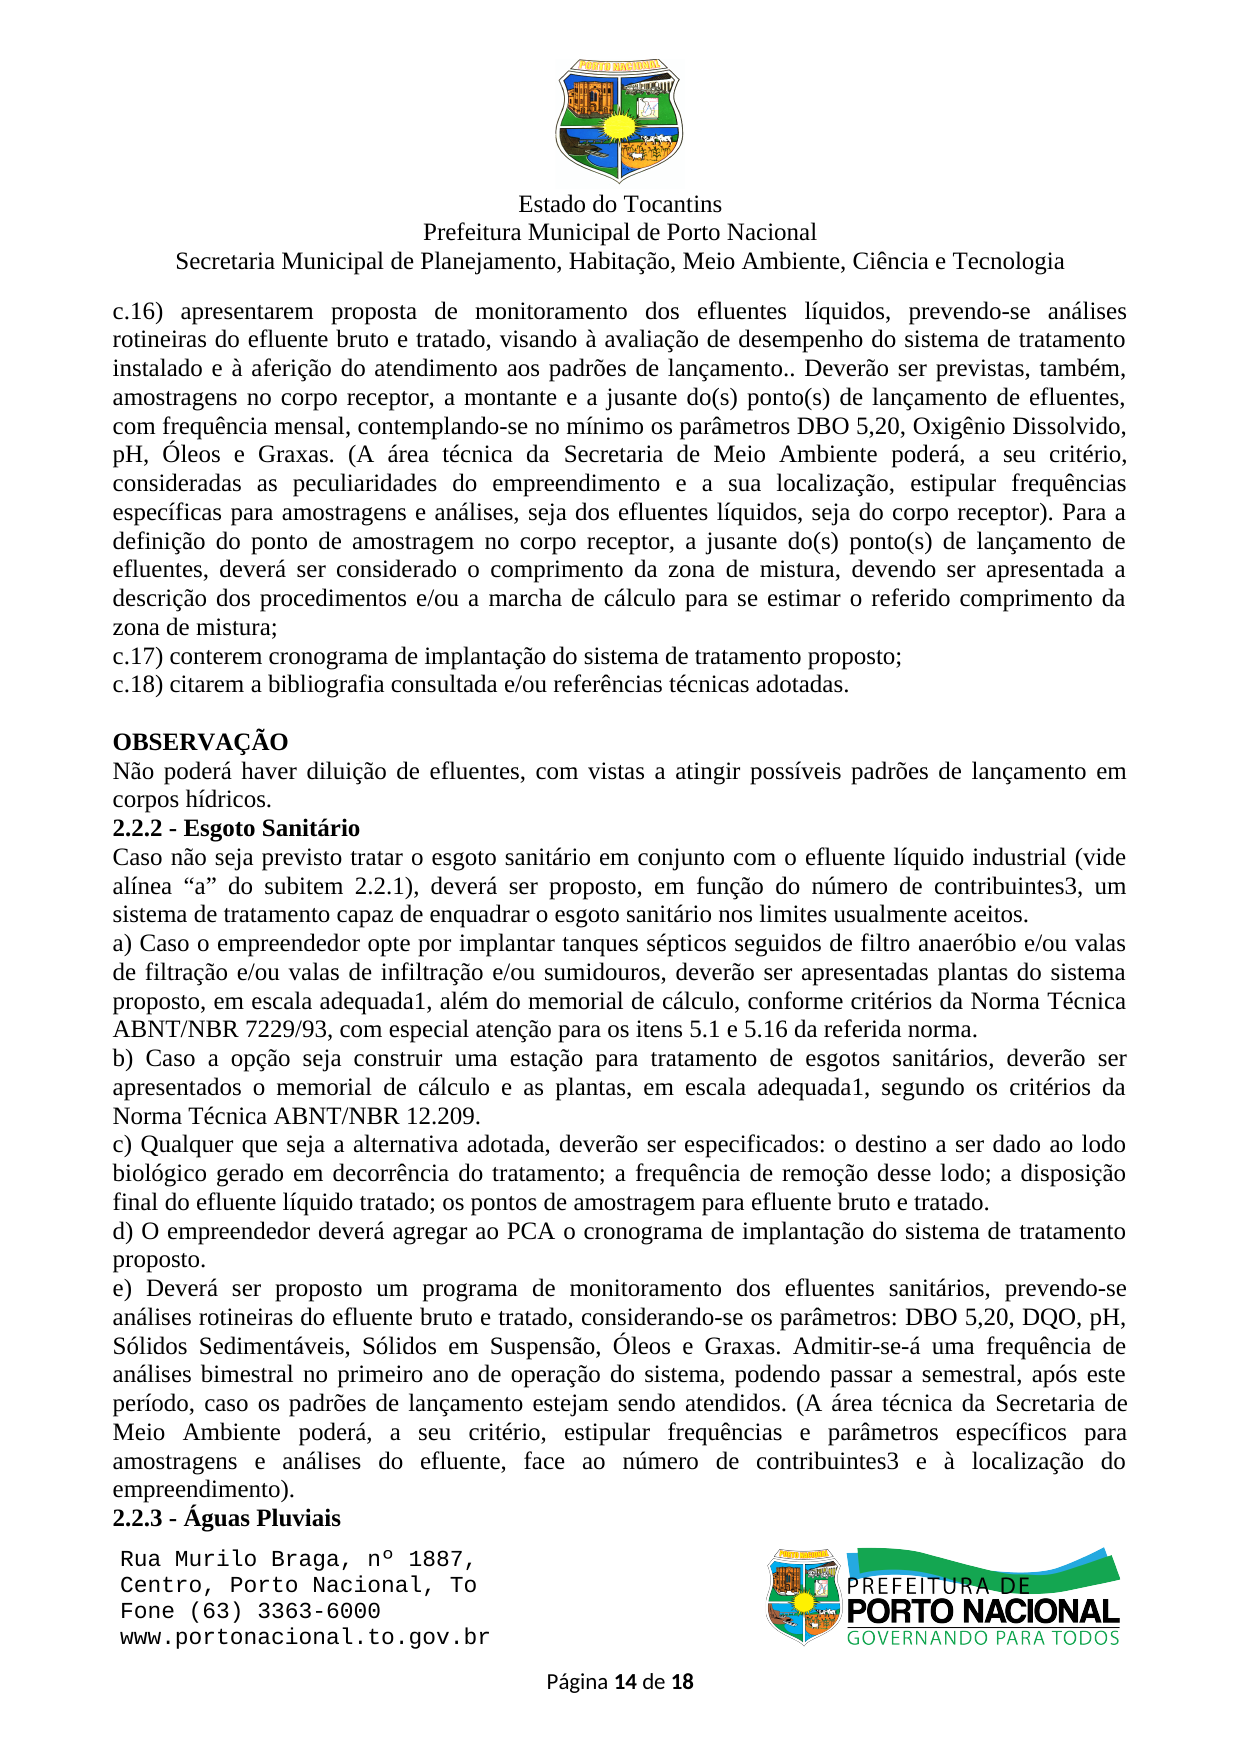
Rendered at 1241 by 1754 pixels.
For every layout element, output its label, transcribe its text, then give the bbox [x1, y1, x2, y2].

text 2.2.2 - Esgoto Sanitário [112, 813, 1128, 842]
text b) Caso a opção seja construir uma estação para tratamento de esgotos sanitários, deverão ser apresentados o memorial de cálculo e as plantas, em escala adequada1, segundo os critérios da Norma Técnica ABNT/NBR 12.209. [112, 1043, 1128, 1129]
text d) O empreendedor deverá agregar ao PCA o cronograma de implantação do sistema de tratamento proposto. [112, 1216, 1128, 1273]
text a) Caso o empreendedor opte por implantar tanques sépticos seguidos de filtro anaeróbio e/ou valas de filtração e/ou valas de infiltração e/ou sumidouros, deverão ser apresentadas plantas do sistema proposto, em escala adequada1, além do memorial de cálculo, conforme critérios da Norma Técnica ABNT/NBR 7229/93, com especial atenção para os itens 5.1 e 5.16 da referida norma. [112, 928, 1128, 1043]
text Caso não seja previsto tratar o esgoto sanitário em conjunto com o efluente líquido industrial (vide alínea “a” do subitem 2.2.1), deverá ser proposto, em função do número de contribuintes3, um sistema de tratamento capaz de enquadrar o esgoto sanitário nos limites usualmente aceitos. [112, 842, 1128, 928]
text c.16) apresentarem proposta de monitoramento dos efluentes líquidos, prevendo-se análises rotineiras do efluente bruto e tratado, visando à avaliação de desempenho do sistema de tratamento instalado e à aferição do atendimento aos padrões de lançamento.. Deverão ser previstas, também, amostragens no corpo receptor, a montante e a jusante do(s) ponto(s) de lançamento de efluentes, com frequência mensal, contemplando-se no mínimo os parâmetros DBO 5,20, Oxigênio Dissolvido, pH, Óleos e Graxas. (A área técnica da Secretaria de Meio Ambiente poderá, a seu critério, consideradas as peculiaridades do empreendimento e a sua localização, estipular frequências específicas para amostragens e análises, seja dos efluentes líquidos, seja do corpo receptor). Para a definição do ponto de amostragem no corpo receptor, a jusante do(s) ponto(s) de lançamento de efluentes, deverá ser considerado o comprimento da zona de mistura, devendo ser apresentada a descrição dos procedimentos e/ou a marcha de cálculo para se estimar o referido comprimento da zona de mistura; [112, 296, 1128, 641]
text e) Deverá ser proposto um programa de monitoramento dos efluentes sanitários, prevendo-se análises rotineiras do efluente bruto e tratado, considerando-se os parâmetros: DBO 5,20, DQO, pH, Sólidos Sedimentáveis, Sólidos em Suspensão, Óleos e Graxas. Admitir-se-á uma frequência de análises bimestral no primeiro ano de operação do sistema, podendo passar a semestral, após este período, caso os padrões de lançamento estejam sendo atendidos. (A área técnica da Secretaria de Meio Ambiente poderá, a seu critério, estipular frequências e parâmetros específicos para amostragens e análises do efluente, face ao número de contribuintes3 e à localização do empreendimento). [112, 1273, 1128, 1503]
text c.18) citarem a bibliografia consultada e/ou referências técnicas adotadas. [112, 669, 1128, 698]
text Não poderá haver diluição de efluentes, com vistas a atingir possíveis padrões de lançamento em corpos hídricos. [112, 756, 1128, 813]
text c) Qualquer que seja a alternativa adotada, deverão ser especificados: o destino a ser dado ao lodo biológico gerado em decorrência do tratamento; a frequência de remoção desse lodo; a disposição final do efluente líquido tratado; os pontos de amostragem para efluente bruto e tratado. [112, 1129, 1128, 1216]
picture [555, 59, 686, 189]
picture [765, 1547, 1121, 1650]
text OBSERVAÇÃO [112, 727, 1128, 756]
text 2.2.3 - Águas Pluviais [112, 1503, 1128, 1532]
text c.17) conterem cronograma de implantação do sistema de tratamento proposto; [112, 641, 1128, 669]
